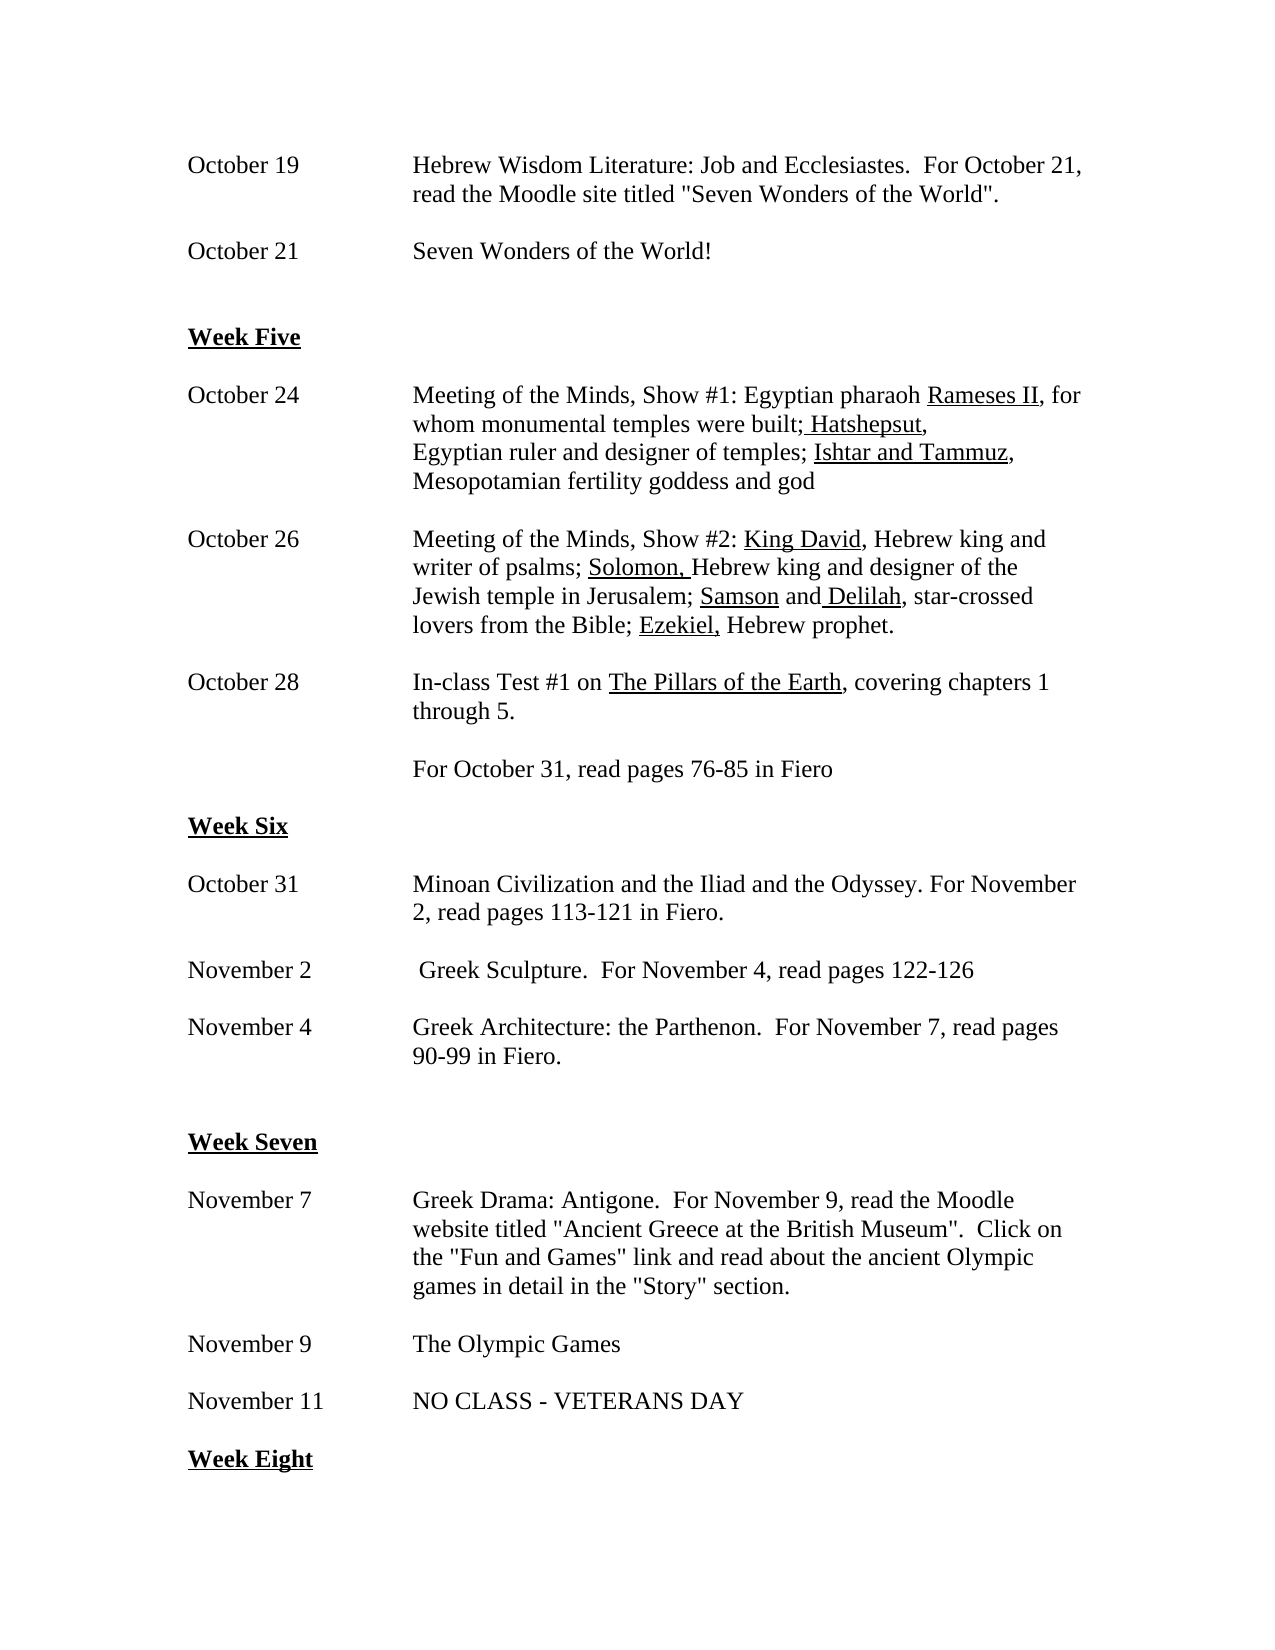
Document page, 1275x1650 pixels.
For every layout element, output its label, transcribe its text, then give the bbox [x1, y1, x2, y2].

text November 4 Greek Architecture: the Parthenon. For November 7, read pages 90-99 in Fiero. [187, 1012, 1087, 1070]
text Week Eight [187, 1444, 1087, 1472]
text November 9 The Olympic Games [187, 1329, 1087, 1357]
text October 26 Meeting of the Minds, Show #2: King David, Hebrew king and writer of psalms; Solomon, Hebrew king and designer of the Jewish temple in Jerusalem; Samson and Delilah, star-crossed lovers from the Bible; Ezekiel, Hebrew prophet. [187, 524, 1087, 639]
text November 7 Greek Drama: Antigone. For November 9, read the Moodle website titled "Ancient Greece at the British Museum". Click on the "Fun and Games" link and read about the ancient Olympic games in detail in the "Story" section. [187, 1185, 1087, 1300]
text October 31 Minoan Civilization and the Iliad and the Odyssey. For November 2, read pages 113-121 in Fiero. [187, 869, 1087, 926]
text October 21 Seven Wonders of the World! [187, 236, 1087, 265]
text Egyptian ruler and designer of temples; Ishtar and Tammuz, Mesopotamian fertility goddess and god [187, 437, 1087, 495]
subtitle Week Five [187, 322, 1087, 351]
text For October 31, read pages 76-85 in Fiero [187, 754, 1087, 782]
text October 19 Hebrew Wisdom Literature: Job and Ecclesiastes. For October 21, read the Moodle site titled "Seven Wonders of the World". [187, 150, 1087, 207]
text October 28 In-class Test #1 on The Pillars of the Earth, covering chapters 1 through 5. [187, 667, 1087, 725]
text Week Seven [187, 1127, 1087, 1156]
text Week Six [187, 811, 1087, 840]
text November 2 Greek Sculpture. For November 4, read pages 122-126 [187, 955, 1087, 984]
text October 24 Meeting of the Minds, Show #1: Egyptian pharaoh Rameses II, for whom monumental temples were built; Hatshepsut, [187, 380, 1087, 437]
text November 11 NO CLASS - VETERANS DAY [187, 1386, 1087, 1415]
